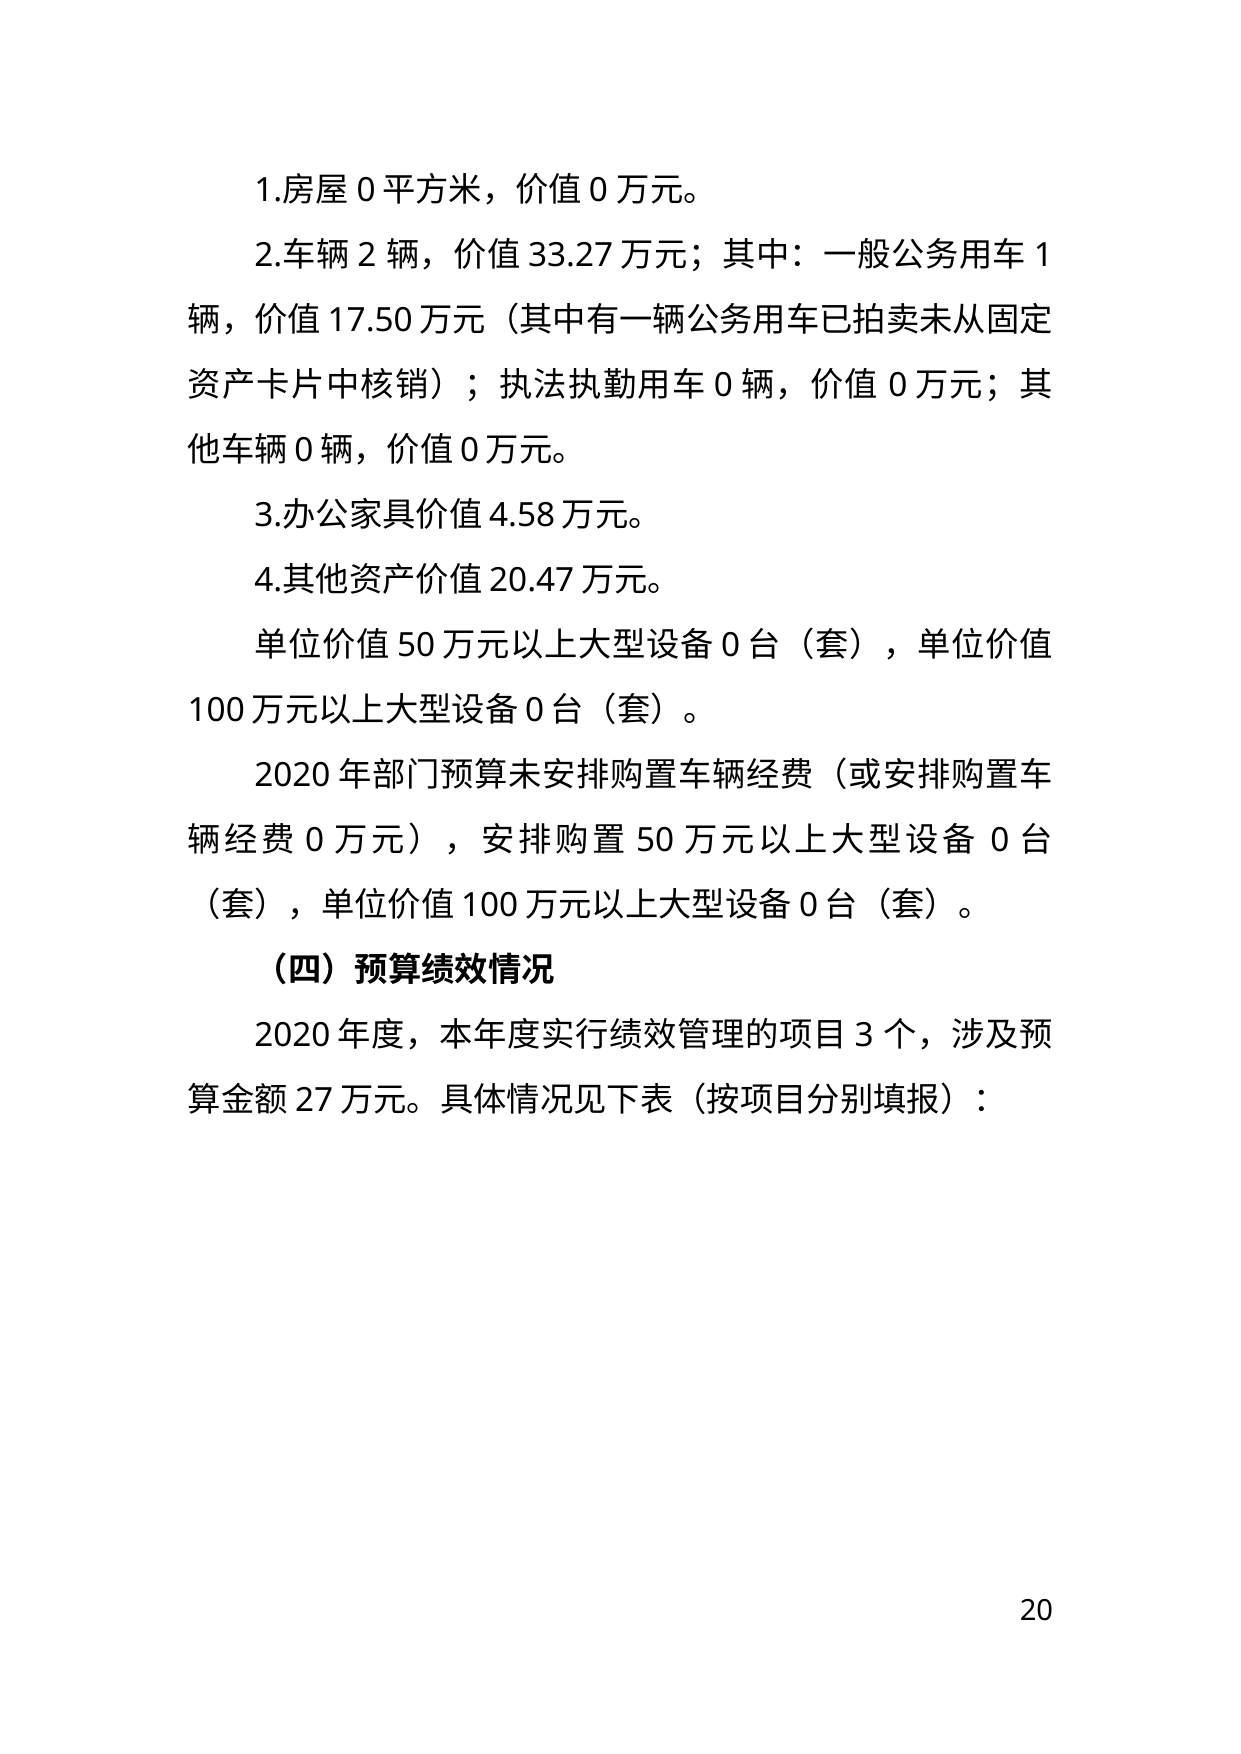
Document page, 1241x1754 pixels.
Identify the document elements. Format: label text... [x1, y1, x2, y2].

text 1.房屋 0平方米，价值0 万元。 [187, 155, 1053, 220]
text 2020年度，本年度实行绩效管理的项目3 个，涉及预算金额 27万元。具体情况见下表（按项目分别填报）： [187, 1000, 1053, 1130]
text 2.车辆2 辆，价值33.27万元；其中：一般公务用车1辆，价值17.50万元（其中有一辆公务用车已拍卖未从固定资产卡片中核销）；执法执勤用车0辆，价值 0万元；其他车辆0辆，价值0万元。 [187, 220, 1053, 480]
text （四）预算绩效情况 [187, 935, 1053, 1000]
text 3.办公家具价值4.58万元。 [187, 480, 1053, 545]
text 2020年部门预算未安排购置车辆经费（或安排购置车辆经费0万元），安排购置50万元以上大型设备 0台（套），单位价值100万元以上大型设备 0台（套）。 [187, 740, 1053, 935]
text 单位价值50万元以上大型设备0台（套），单位价值100万元以上大型设备0台（套）。 [187, 610, 1053, 740]
text 4.其他资产价值20.47万元。 [187, 545, 1053, 610]
